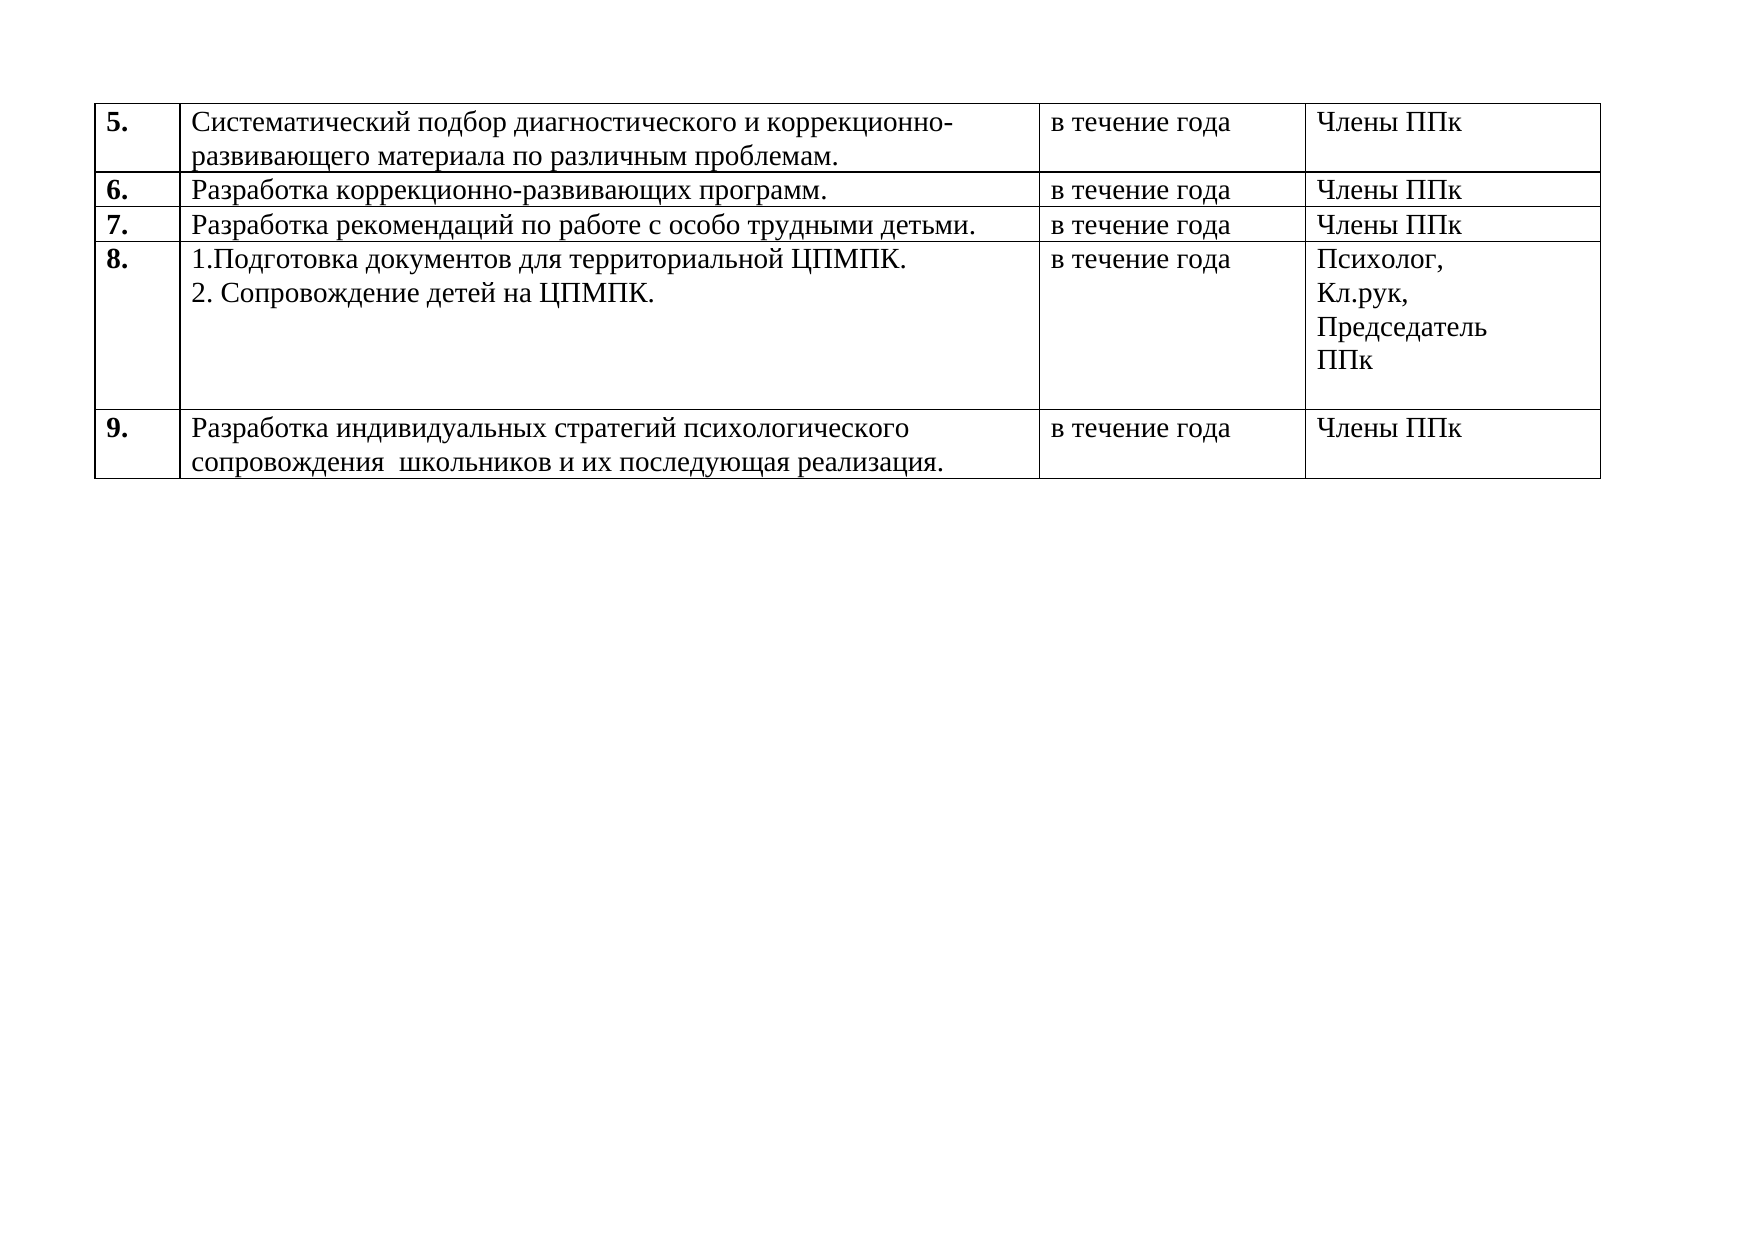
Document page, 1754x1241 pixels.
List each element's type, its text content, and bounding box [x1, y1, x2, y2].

table_cell 5. [96, 104, 179, 171]
table_cell 1.Подготовка документов для территориальной ЦПМПК. 2. Сопровождение детей на ЦПМПК. [181, 242, 1039, 409]
table_cell в течение года [1040, 410, 1305, 477]
table_cell 6. [96, 173, 179, 206]
table_cell Члены ППк [1306, 207, 1600, 241]
table_cell Разработка индивидуальных стратегий психологического сопровождения школьников и их последующая реализация. [181, 410, 1039, 477]
table_cell в течение года [1040, 207, 1305, 241]
table_cell Психолог, Кл.рук, Председатель ППк [1306, 242, 1600, 409]
table_cell 8. [96, 242, 179, 409]
table_cell в течение года [1040, 104, 1305, 171]
table_cell 7. [96, 207, 179, 241]
table_cell Разработка коррекционно-развивающих программ. [181, 173, 1039, 206]
table_cell 9. [96, 410, 179, 477]
table_cell в течение года [1040, 173, 1305, 206]
table_cell Члены ППк [1306, 410, 1600, 477]
table_cell Члены ППк [1306, 104, 1600, 171]
table_cell Члены ППк [1306, 173, 1600, 206]
table_cell Систематический подбор диагностического и коррекционно-развивающего материала по различным проблемам. [181, 104, 1039, 171]
table_cell Разработка рекомендаций по работе с особо трудными детьми. [181, 207, 1039, 241]
table_cell в течение года [1040, 242, 1305, 409]
